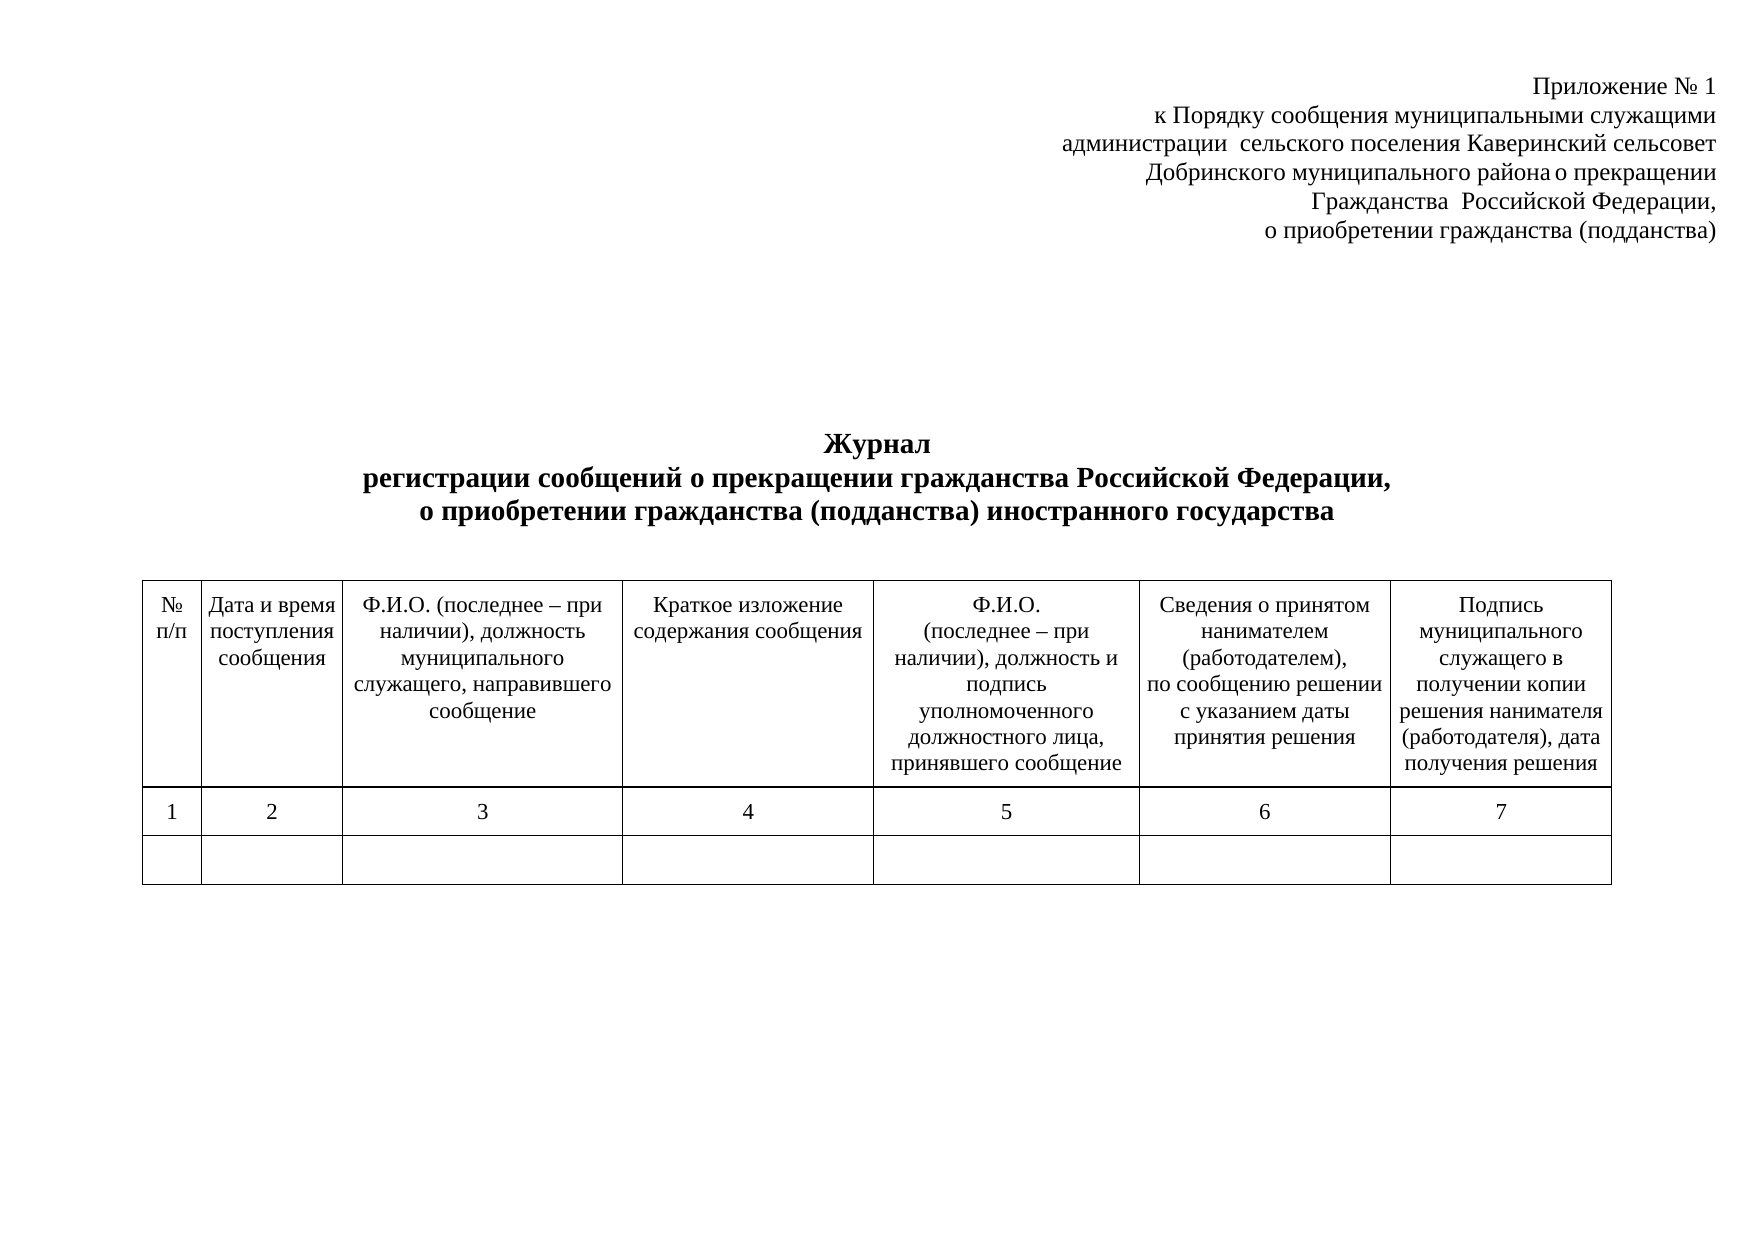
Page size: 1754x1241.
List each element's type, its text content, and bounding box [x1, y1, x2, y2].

text о приобретении гражданства (подданства) [37, 215, 1716, 243]
table_cell 1 [143, 788, 201, 835]
table_cell 4 [623, 788, 873, 835]
table_cell [1140, 836, 1390, 884]
table_header № п/п [143, 581, 201, 786]
table_cell [343, 836, 622, 884]
text о приобретении гражданства (подданства) иностранного государства [37, 493, 1716, 527]
table_cell [1391, 836, 1611, 884]
table_header Ф.И.О. (последнее – при наличии), должность муниципального служащего, направившего сообщение [343, 581, 622, 786]
table_cell [874, 836, 1139, 884]
table_header Дата и время поступления сообщения [202, 581, 342, 786]
text Приложение № 1 [37, 71, 1716, 100]
text Добринского муниципального района о прекращении Гражданства Российской Федерации, [37, 157, 1716, 215]
table_cell [202, 836, 342, 884]
table_cell 5 [874, 788, 1139, 835]
table_cell [623, 836, 873, 884]
text к Порядку сообщения муниципальными служащими [37, 100, 1716, 128]
table_header Подпись муниципального служащего в получении копии решения нанимателя (работодателя), дата получения решения [1391, 581, 1611, 786]
table_cell 2 [202, 788, 342, 835]
table_header Краткое изложение содержания сообщения [623, 581, 873, 786]
table_cell 3 [343, 788, 622, 835]
table_header Сведения о принятом нанимателем (работодателем), по сообщению решении с указанием даты принятия решения [1140, 581, 1390, 786]
table_header Ф.И.О. (последнее – при наличии), должность и подпись уполномоченного должностного лица, принявшего сообщение [874, 581, 1139, 786]
table_cell [143, 836, 201, 884]
text регистрации сообщений о прекращении гражданства Российской Федерации, [37, 460, 1716, 493]
text Журнал [37, 426, 1716, 460]
table_cell 6 [1140, 788, 1390, 835]
table_cell 7 [1391, 788, 1611, 835]
text администрации сельского поселения Каверинский сельсовет [37, 128, 1716, 157]
